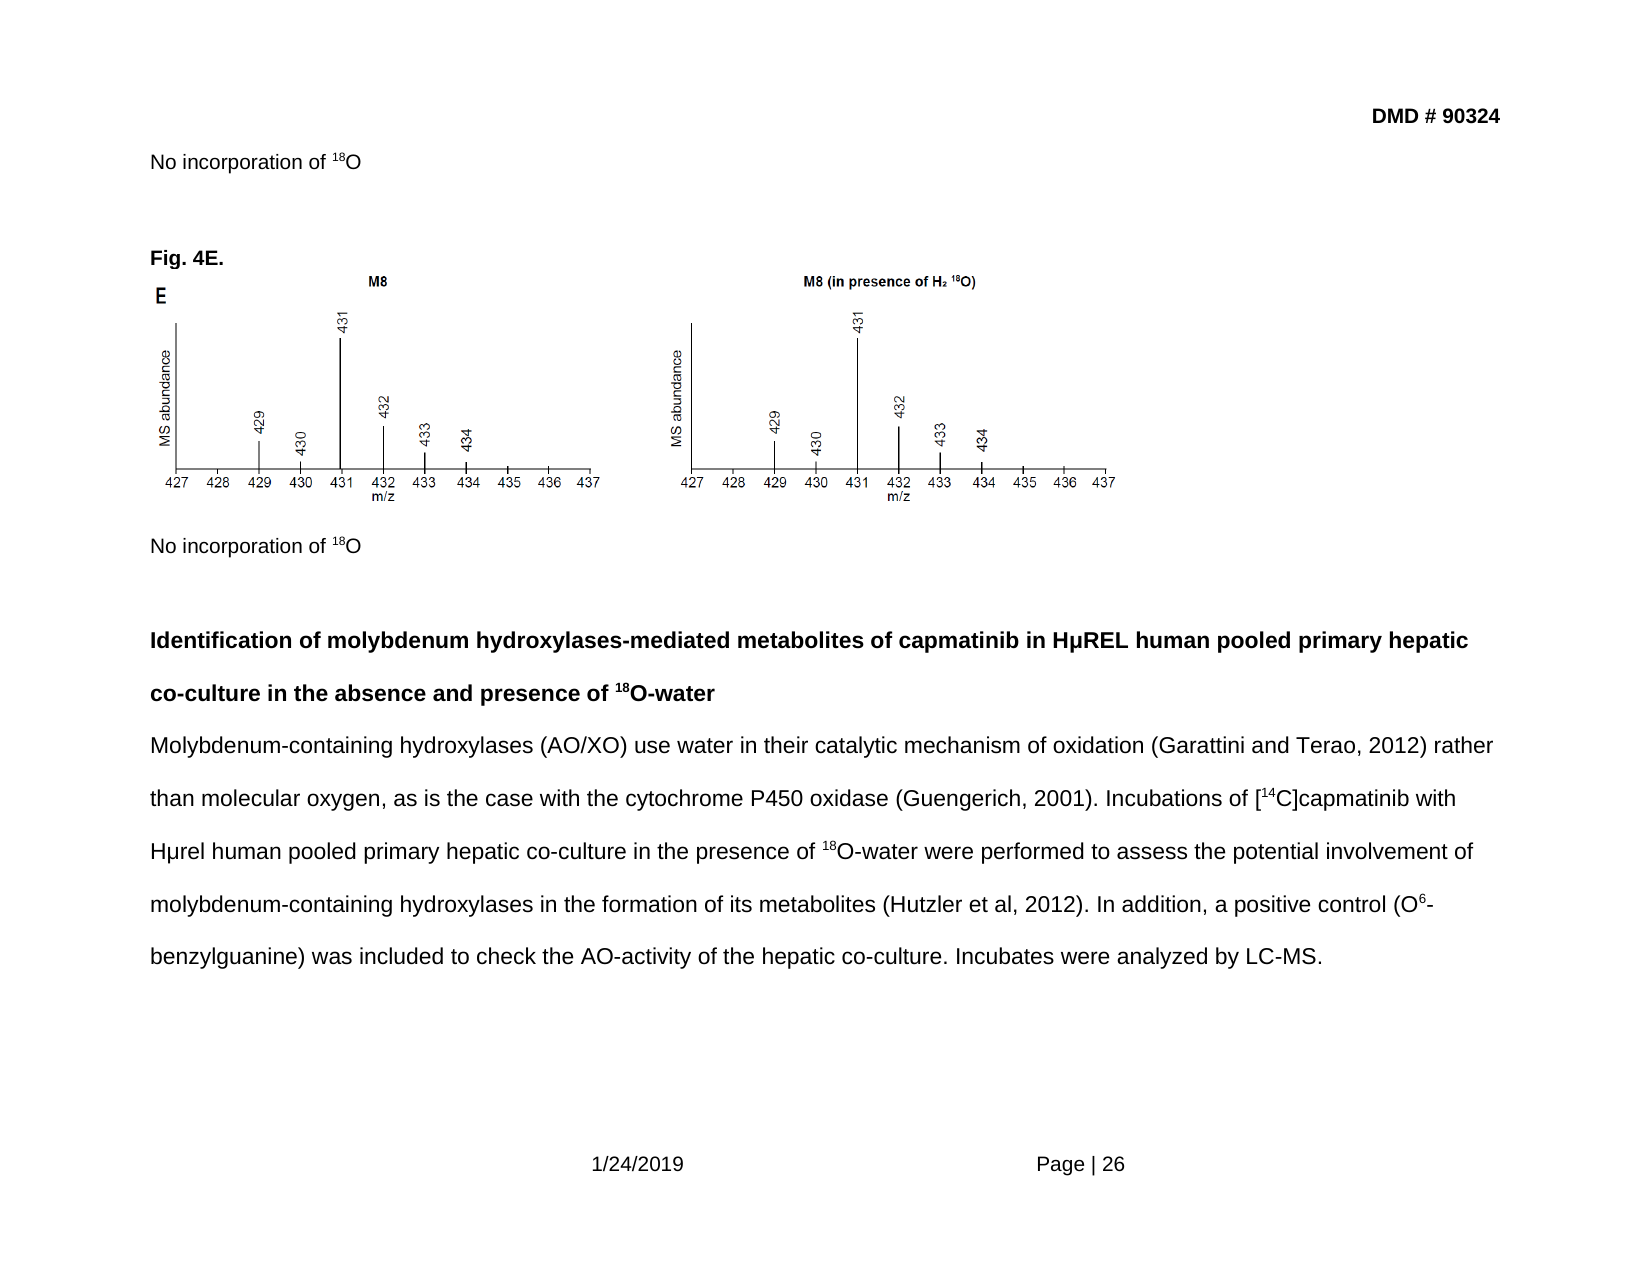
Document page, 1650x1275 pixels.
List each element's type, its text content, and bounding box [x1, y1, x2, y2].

text No incorporation of 18O [150, 534, 1500, 558]
text Molybdenum-containing hydroxylases (AO/XO) use water in their catalytic mechanism of oxidation (Garattini and Terao, 2012) rather than molecular oxygen, as is the case with the cytochrome P450 oxidase (Guengerich, 2001). Incubations of [14C]capmatinib with Hμrel human pooled primary hepatic co-culture in the presence of 18O-water were performed to assess the potential involvement of molybdenum-containing hydroxylases in the formation of its metabolites (Hutzler et al, 2012). In addition, a positive control (O6-benzylguanine) was included to check the AO-activity of the hepatic co-culture. Incubates were analyzed by LC-MS. [150, 732, 1500, 970]
text No incorporation of 18O [150, 150, 1500, 174]
text Fig. 4E. [150, 246, 1500, 270]
picture [150, 269, 1125, 510]
text Identification of molybdenum hydroxylases-mediated metabolites of capmatinib in HμREL human pooled primary hepatic co-culture in the absence and presence of 18O-water [150, 627, 1500, 706]
